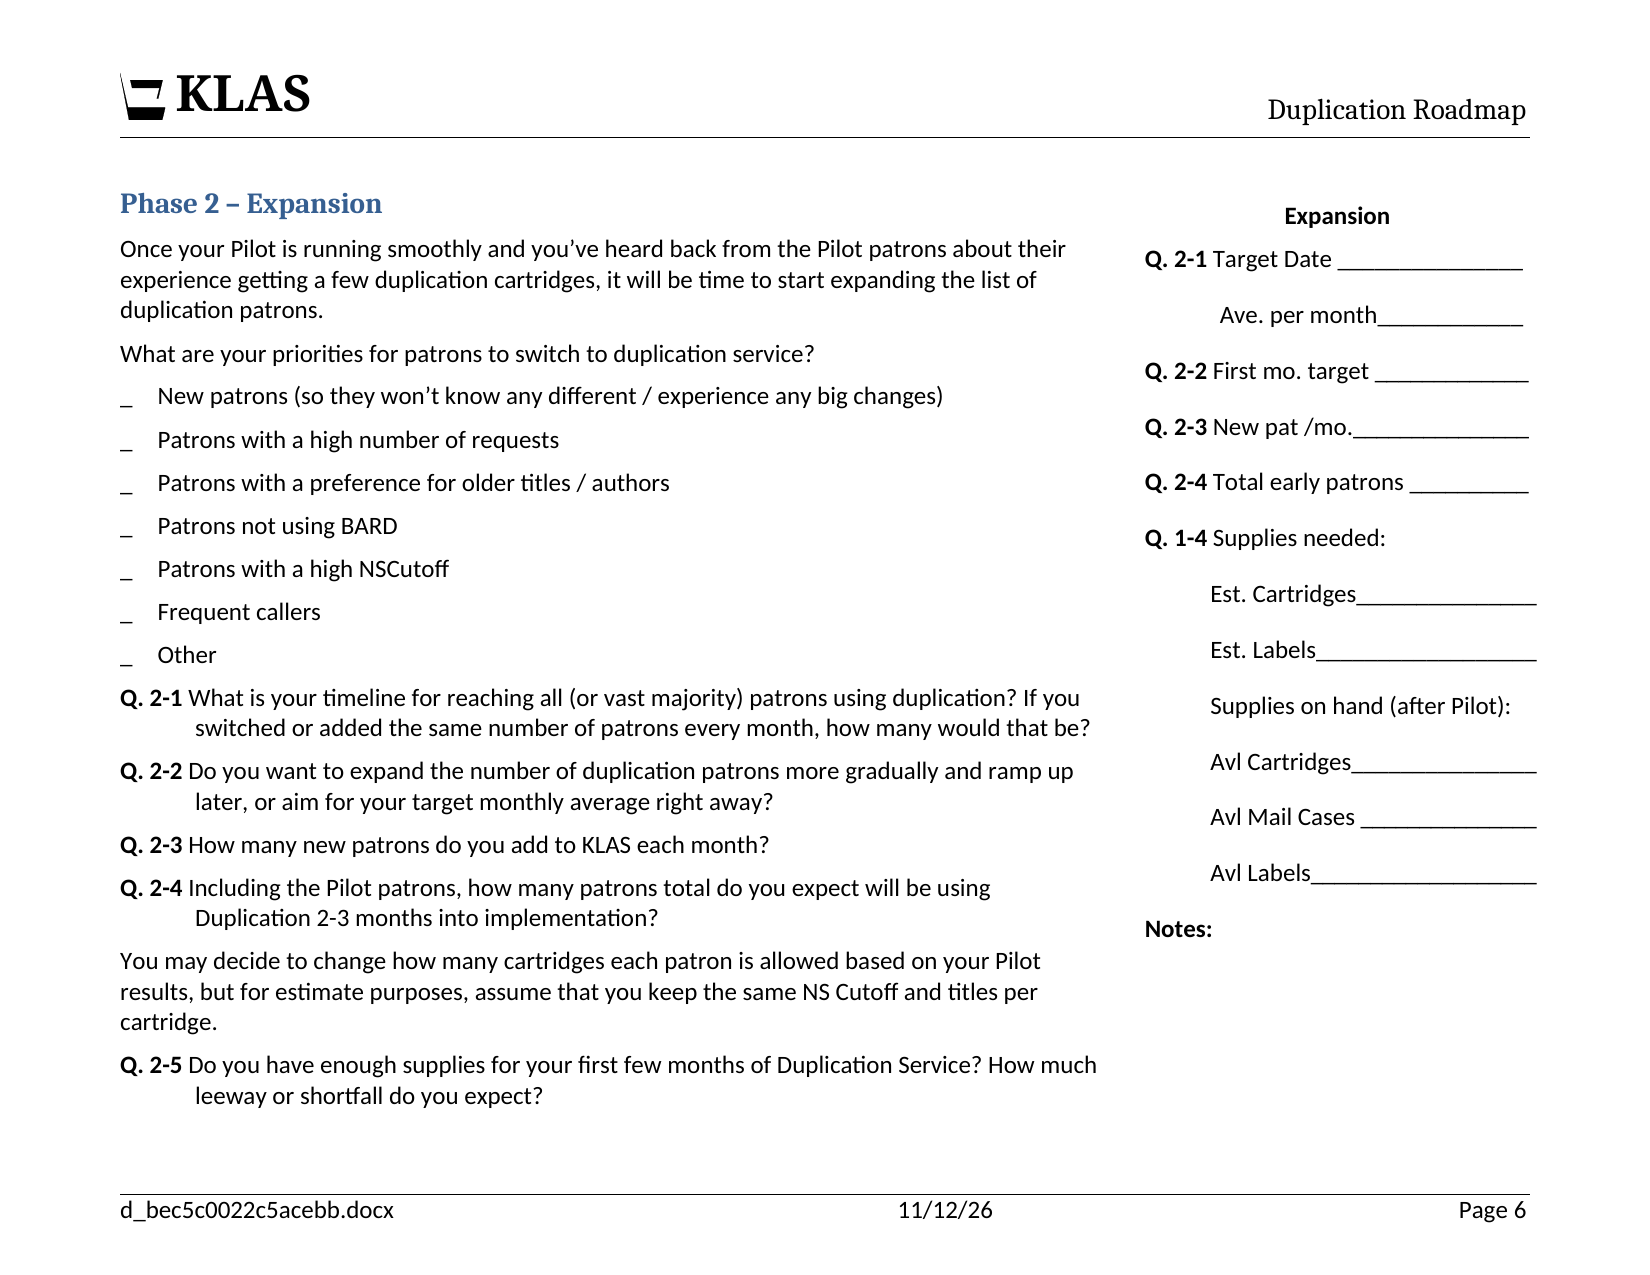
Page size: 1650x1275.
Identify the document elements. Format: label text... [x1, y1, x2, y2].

text Q. 2-3 New pat /mo. [1144, 411, 1530, 441]
text Avl Cartridges [1144, 746, 1530, 776]
text What are your priorities for patrons to switch to duplication service? [120, 338, 1099, 368]
text Avl Labels [1144, 857, 1530, 888]
list Patrons not using BARD [120, 510, 1099, 540]
text Ave. per month [1144, 299, 1530, 329]
text Q. 2-5 Do you have enough supplies for your first few months of Duplication Service? How much leeway or shortfall do you expect? [120, 1049, 1099, 1111]
text Q. 2-1 Target Date [1144, 243, 1530, 274]
text Q. 1-4 Supplies needed: [1144, 522, 1530, 553]
text Q. 2-3 How many new patrons do you add to KLAS each month? [120, 829, 1099, 859]
text You may decide to change how many cartridges each patron is allowed based on your Pilot results, but for estimate purposes, assume that you keep the same NS Cutoff and titles per cartridge. [120, 946, 1099, 1037]
list Frequent callers [120, 596, 1099, 626]
list Patrons with a high number of requests [120, 424, 1099, 454]
text Q. 2-4 Total early patrons [1144, 466, 1530, 497]
subtitle Phase 2 – Expansion [120, 188, 1099, 221]
list Other [120, 639, 1099, 669]
list Patrons with a preference for older titles / authors [120, 467, 1099, 497]
subtitle Expansion [1144, 200, 1530, 231]
text Q. 2-2 Do you want to expand the number of duplication patrons more gradually and ramp up later, or aim for your target monthly average right away? [120, 755, 1099, 816]
text Est. Cartridges [1144, 578, 1530, 609]
text Q. 2-2 First mo. target [1144, 355, 1530, 385]
list New patrons (so they won’t know any different / experience any big changes) [120, 381, 1099, 411]
text Supplies on hand (after Pilot): [1144, 690, 1530, 720]
list Patrons with a high NSCutoff [120, 553, 1099, 583]
text Est. Labels [1144, 634, 1530, 664]
text Once your Pilot is running smoothly and you’ve heard back from the Pilot patrons about their experience getting a few duplication cartridges, it will be time to start expanding the list of duplication patrons. [120, 234, 1099, 325]
text Q. 2-1 What is your timeline for reaching all (or vast majority) patrons using duplication? If you switched or added the same number of patrons every month, how many would that be? [120, 682, 1099, 743]
text Q. 2-4 Including the Pilot patrons, how many patrons total do you expect will be using Duplication 2-3 months into implementation? [120, 872, 1099, 933]
text Notes: [1144, 913, 1530, 944]
text Avl Mail Cases [1144, 801, 1530, 832]
